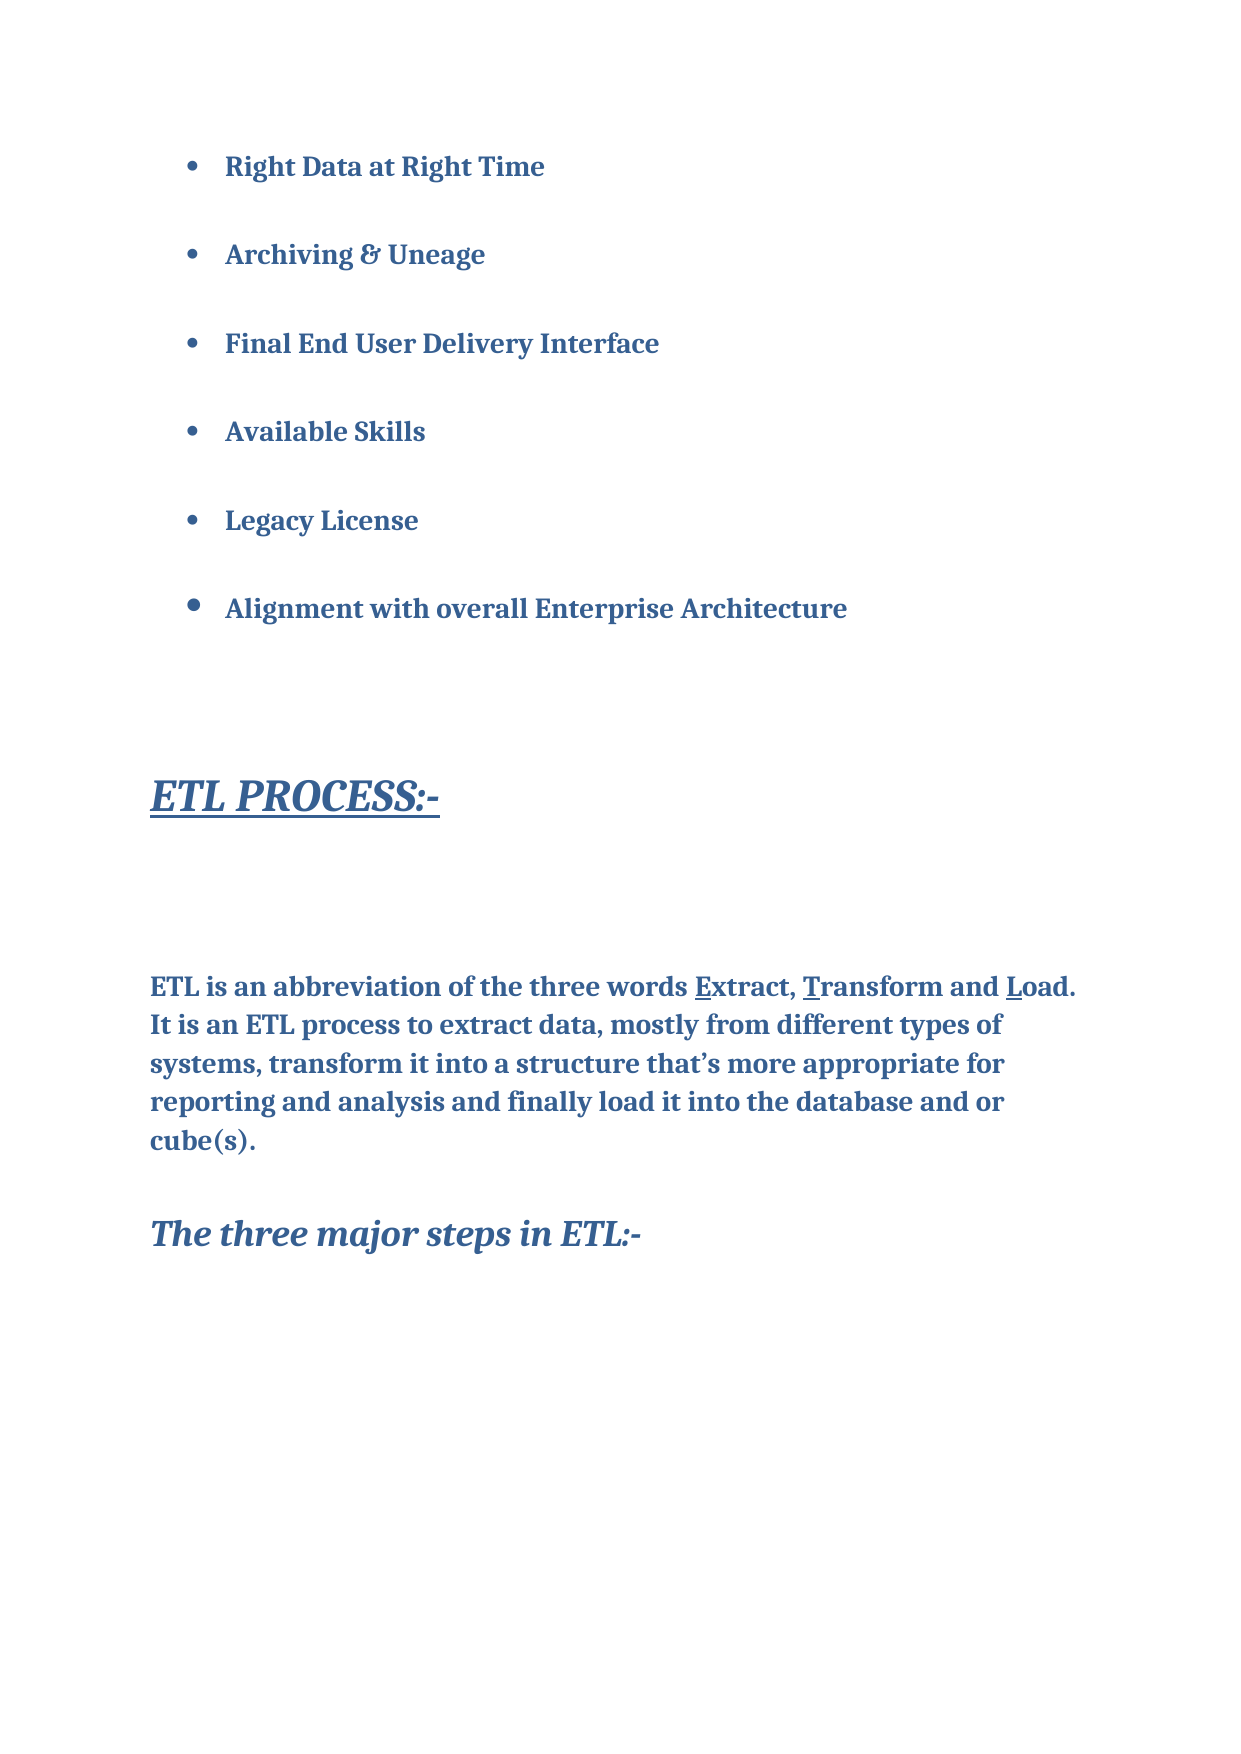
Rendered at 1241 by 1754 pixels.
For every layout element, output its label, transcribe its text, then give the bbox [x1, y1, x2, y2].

subtitle Right Data at Right Time [187, 150, 1090, 183]
subtitle Final End User Delivery Interface [187, 327, 1090, 361]
subtitle The three major steps in ETL:- [150, 1212, 1090, 1256]
subtitle Archiving & Uneage [187, 238, 1090, 272]
subtitle Available Skills [187, 416, 1090, 449]
subtitle Legacy License [187, 504, 1090, 538]
subtitle ETL is an abbreviation of the three words Extract, Transform and Load. It is an ETL process to extract data, mostly from different types of systems, transform it into a structure that’s more appropriate for reporting and analysis and finally load it into the database and or cube(s). [150, 970, 1090, 1157]
subtitle Alignment with overall Enterprise Architecture [187, 593, 1090, 627]
subtitle ETL PROCESS:- [150, 771, 1090, 823]
